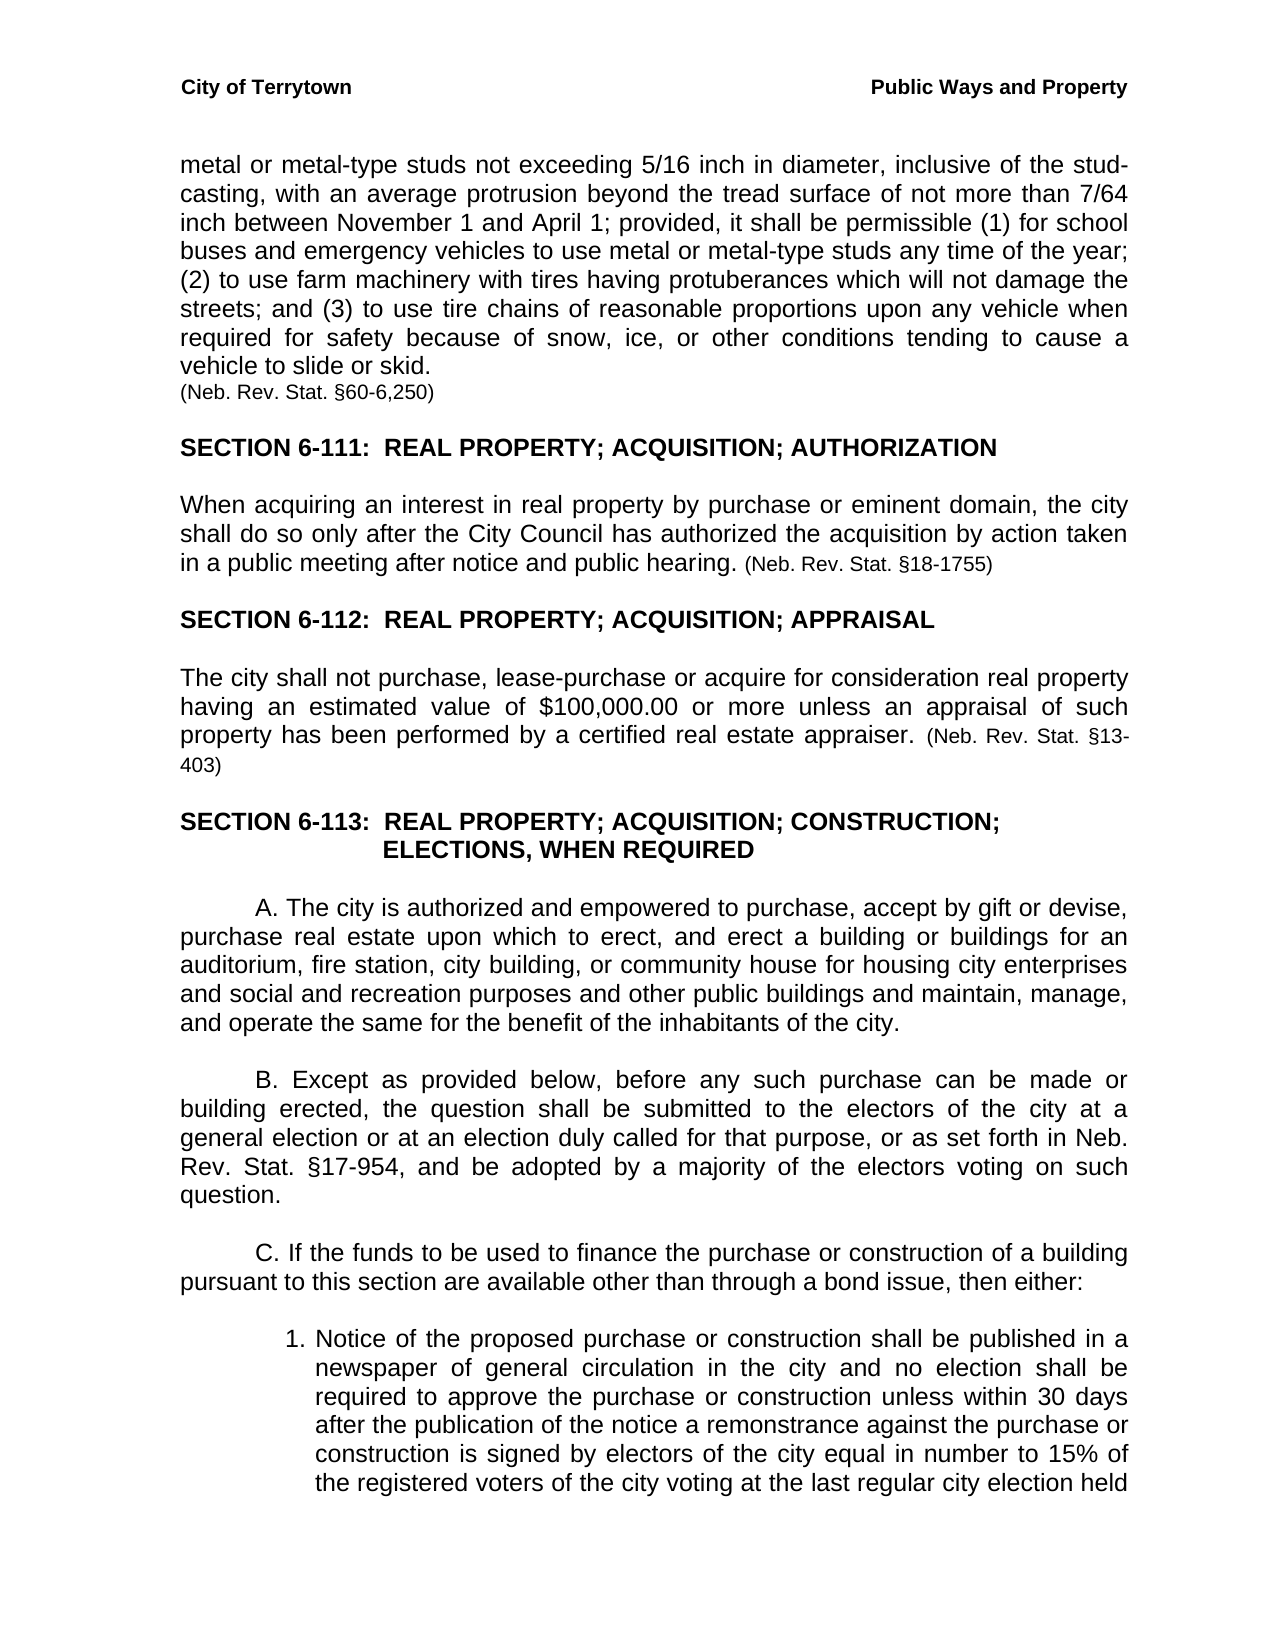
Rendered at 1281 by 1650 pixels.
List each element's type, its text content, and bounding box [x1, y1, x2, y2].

text B. Except as provided below, before any such purchase can be made or building erected, the question shall be submitted to the electors of the city at a general election or at an election duly called for that purpose, or as set forth in Neb. Rev. Stat. §17-954, and be adopted by a majority of the electors voting on such question. [180, 1065, 1130, 1209]
text C. If the funds to be used to finance the purchase or construction of a building pursuant to this section are available other than through a bond issue, then either: [180, 1238, 1130, 1295]
subtitle SECTION 6-112: REAL PROPERTY; ACQUISITION; APPRAISAL [180, 605, 1130, 634]
text The city shall not purchase, lease-purchase or acquire for consideration real property having an estimated value of $100,000.00 or more unless an appraisal of such property has been performed by a certified real estate appraiser. (Neb. Rev. Stat. §13-403) [180, 663, 1130, 778]
text (Neb. Rev. Stat. §60-6,250) [180, 380, 1130, 404]
text When acquiring an interest in real property by purchase or eminent domain, the city shall do so only after the City Council has authorized the acquisition by action taken in a public meeting after notice and public hearing. (Neb. Rev. Stat. §18-1755) [180, 490, 1130, 576]
subtitle SECTION 6-113: REAL PROPERTY; ACQUISITION; CONSTRUCTION; ELECTIONS, WHEN REQUIRED [180, 806, 1130, 864]
text A. The city is authorized and empowered to purchase, accept by gift or devise, purchase real estate upon which to erect, and erect a building or buildings for an auditorium, fire station, city building, or community house for housing city enterprises and social and recreation purposes and other public buildings and maintain, manage, and operate the same for the benefit of the inhabitants of the city. [180, 893, 1130, 1036]
subtitle SECTION 6-111: REAL PROPERTY; ACQUISITION; AUTHORIZATION [180, 433, 1130, 461]
